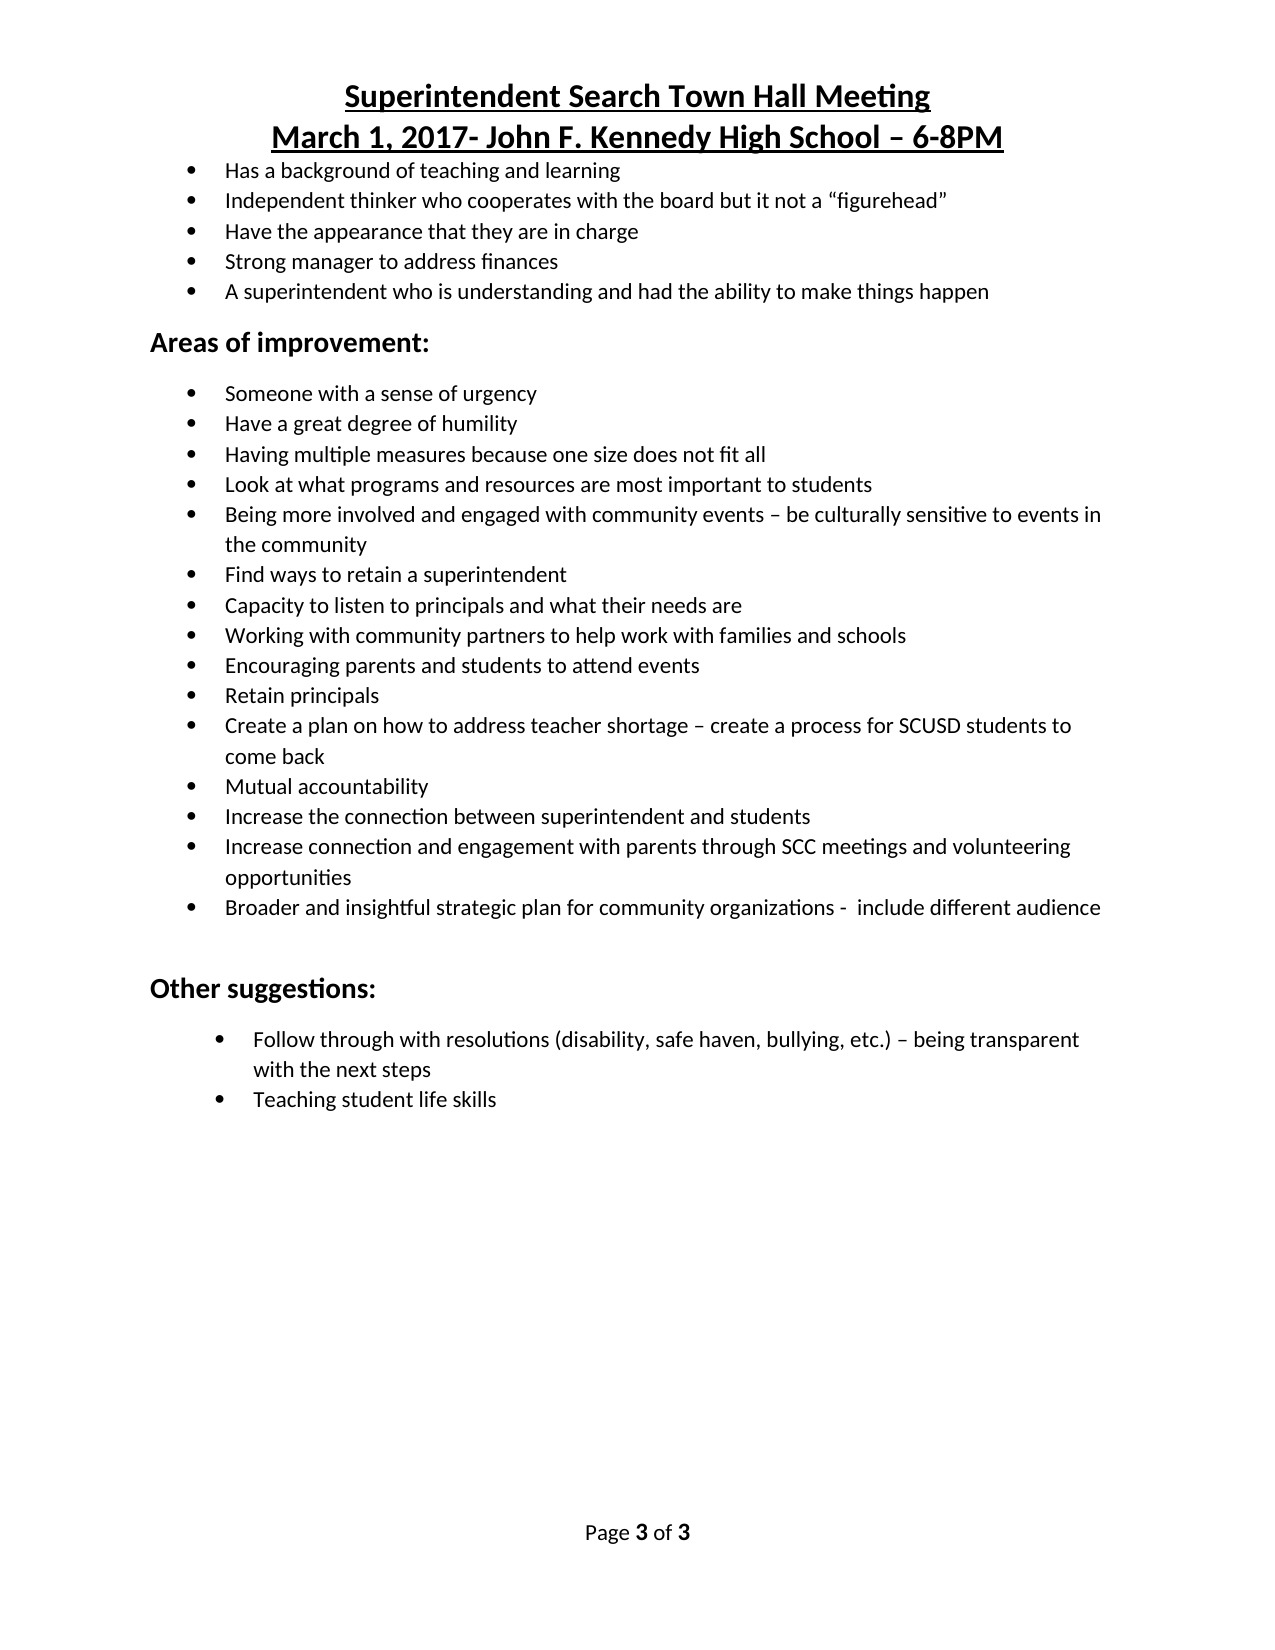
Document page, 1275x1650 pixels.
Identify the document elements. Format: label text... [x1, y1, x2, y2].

list Look at what programs and resources are most important to students [187, 470, 1125, 498]
text Other suggestions: [150, 970, 1125, 1006]
list Strong manager to address finances [187, 247, 1125, 275]
list Encouraging parents and students to attend events [187, 651, 1125, 679]
list Increase the connection between superintendent and students [187, 802, 1125, 830]
text Areas of improvement: [150, 324, 1125, 360]
list Create a plan on how to address teacher shortage – create a process for SCUSD students to come back [187, 712, 1125, 770]
list Retain principals [187, 681, 1125, 709]
list Someone with a sense of urgency [187, 379, 1125, 407]
list A superintendent who is understanding and had the ability to make things happen [187, 277, 1125, 305]
list Being more involved and engaged with community events – be culturally sensitive to events in the community [187, 500, 1125, 558]
list Teaching student life skills [216, 1085, 1125, 1113]
list Mutual accountability [187, 772, 1125, 800]
list Has a background of teaching and learning [187, 156, 1125, 184]
list Broader and insightful strategic plan for community organizations - include different audience [187, 893, 1125, 921]
list Follow through with resolutions (disability, safe haven, bullying, etc.) – being transparent with the next steps [216, 1025, 1125, 1083]
list Independent thinker who cooperates with the board but it not a “figurehead” [187, 187, 1125, 215]
list Having multiple measures because one size does not fit all [187, 440, 1125, 468]
list Capacity to listen to principals and what their needs are [187, 591, 1125, 619]
list Increase connection and engagement with parents through SCC meetings and volunteering opportunities [187, 832, 1125, 891]
list Find ways to retain a superintendent [187, 561, 1125, 588]
list Have the appearance that they are in charge [187, 217, 1125, 245]
list Working with community partners to help work with families and schools [187, 621, 1125, 649]
list Have a great degree of humility [187, 409, 1125, 437]
